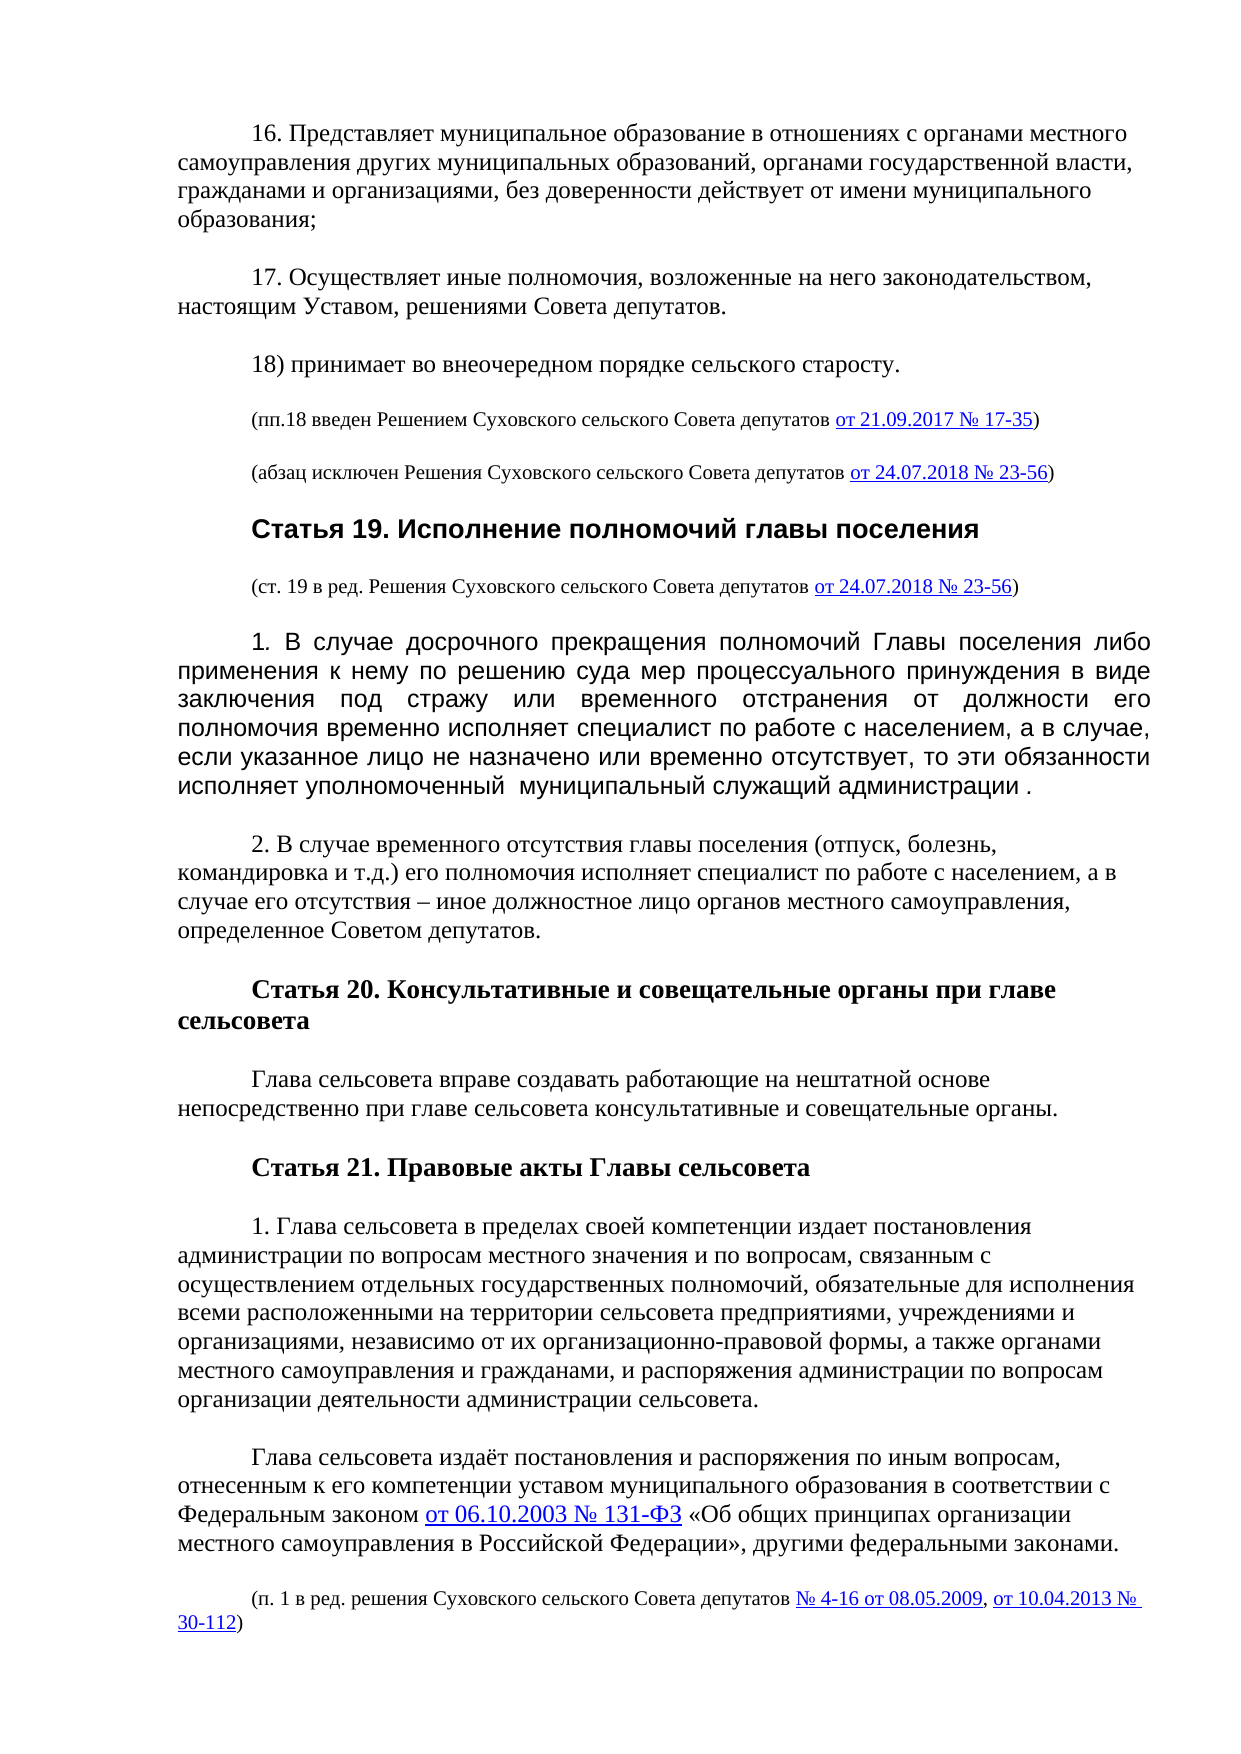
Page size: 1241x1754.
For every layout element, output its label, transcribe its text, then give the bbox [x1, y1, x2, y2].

text (пп.18 введен Решением Суховского сельского Совета депутатов от 21.09.2017 № 17-35) [177, 407, 1152, 431]
text 18) принимает во внеочередном порядке сельского старосту. [177, 349, 1152, 378]
text 16. Представляет муниципальное образование в отношениях с органами местного самоуправления других муниципальных образований, органами государственной власти, гражданами и организациями, без доверенности действует от имени муниципального образования; [177, 118, 1152, 233]
text (абзац исключен Решения Суховского сельского Совета депутатов от 24.07.2018 № 23-56) [177, 460, 1152, 484]
text 1. В случае досрочного прекращения полномочий Главы поселения либо применения к нему по решению суда мер процессуального принуждения в виде заключения под стражу или временного отстранения от должности его полномочия временно исполняет специалист по работе с населением, а в случае, если указанное лицо не назначено или временно отсутствует, то эти обязанности исполняет уполномоченный муниципальный служащий администрации . [177, 627, 1152, 799]
text (ст. 19 в ред. Решения Суховского сельского Совета депутатов от 24.07.2018 № 23-56) [177, 574, 1152, 598]
text Статья 19. Исполнение полномочий главы поселения [177, 513, 1152, 544]
text Статья 20. Консультативные и совещательные органы при главе сельсовета [177, 973, 1152, 1035]
text 2. В случае временного отсутствия главы поселения (отпуск, болезнь, командировка и т.д.) его полномочия исполняет специалист по работе с населением, а в случае его отсутствия – иное должностное лицо органов местного самоуправления, определенное Советом депутатов. [177, 829, 1152, 944]
text 1. Глава сельсовета в пределах своей компетенции издает постановления администрации по вопросам местного значения и по вопросам, связанным с осуществлением отдельных государственных полномочий, обязательные для исполнения всеми расположенными на территории сельсовета предприятиями, учреждениями и организациями, независимо от их организационно-правовой формы, а также органами местного самоуправления и гражданами, и распоряжения администрации по вопросам организации деятельности администрации сельсовета. [177, 1211, 1152, 1412]
text (п. 1 в ред. решения Суховского сельского Совета депутатов № 4-16 от 08.05.2009, от 10.04.2013 № 30-112) [177, 1586, 1152, 1634]
text Статья 21. Правовые акты Главы сельсовета [177, 1151, 1152, 1182]
text Глава сельсовета вправе создавать работающие на нештатной основе непосредственно при главе сельсовета консультативные и совещательные органы. [177, 1064, 1152, 1122]
text 17. Осуществляет иные полномочия, возложенные на него законодательством, настоящим Уставом, решениями Совета депутатов. [177, 262, 1152, 320]
text Глава сельсовета издаёт постановления и распоряжения по иным вопросам, отнесенным к его компетенции уставом муниципального образования в соответствии с Федеральным законом от 06.10.2003 № 131-ФЗ «Об общих принципах организации местного самоуправления в Российской Федерации», другими федеральными законами. [177, 1442, 1152, 1557]
